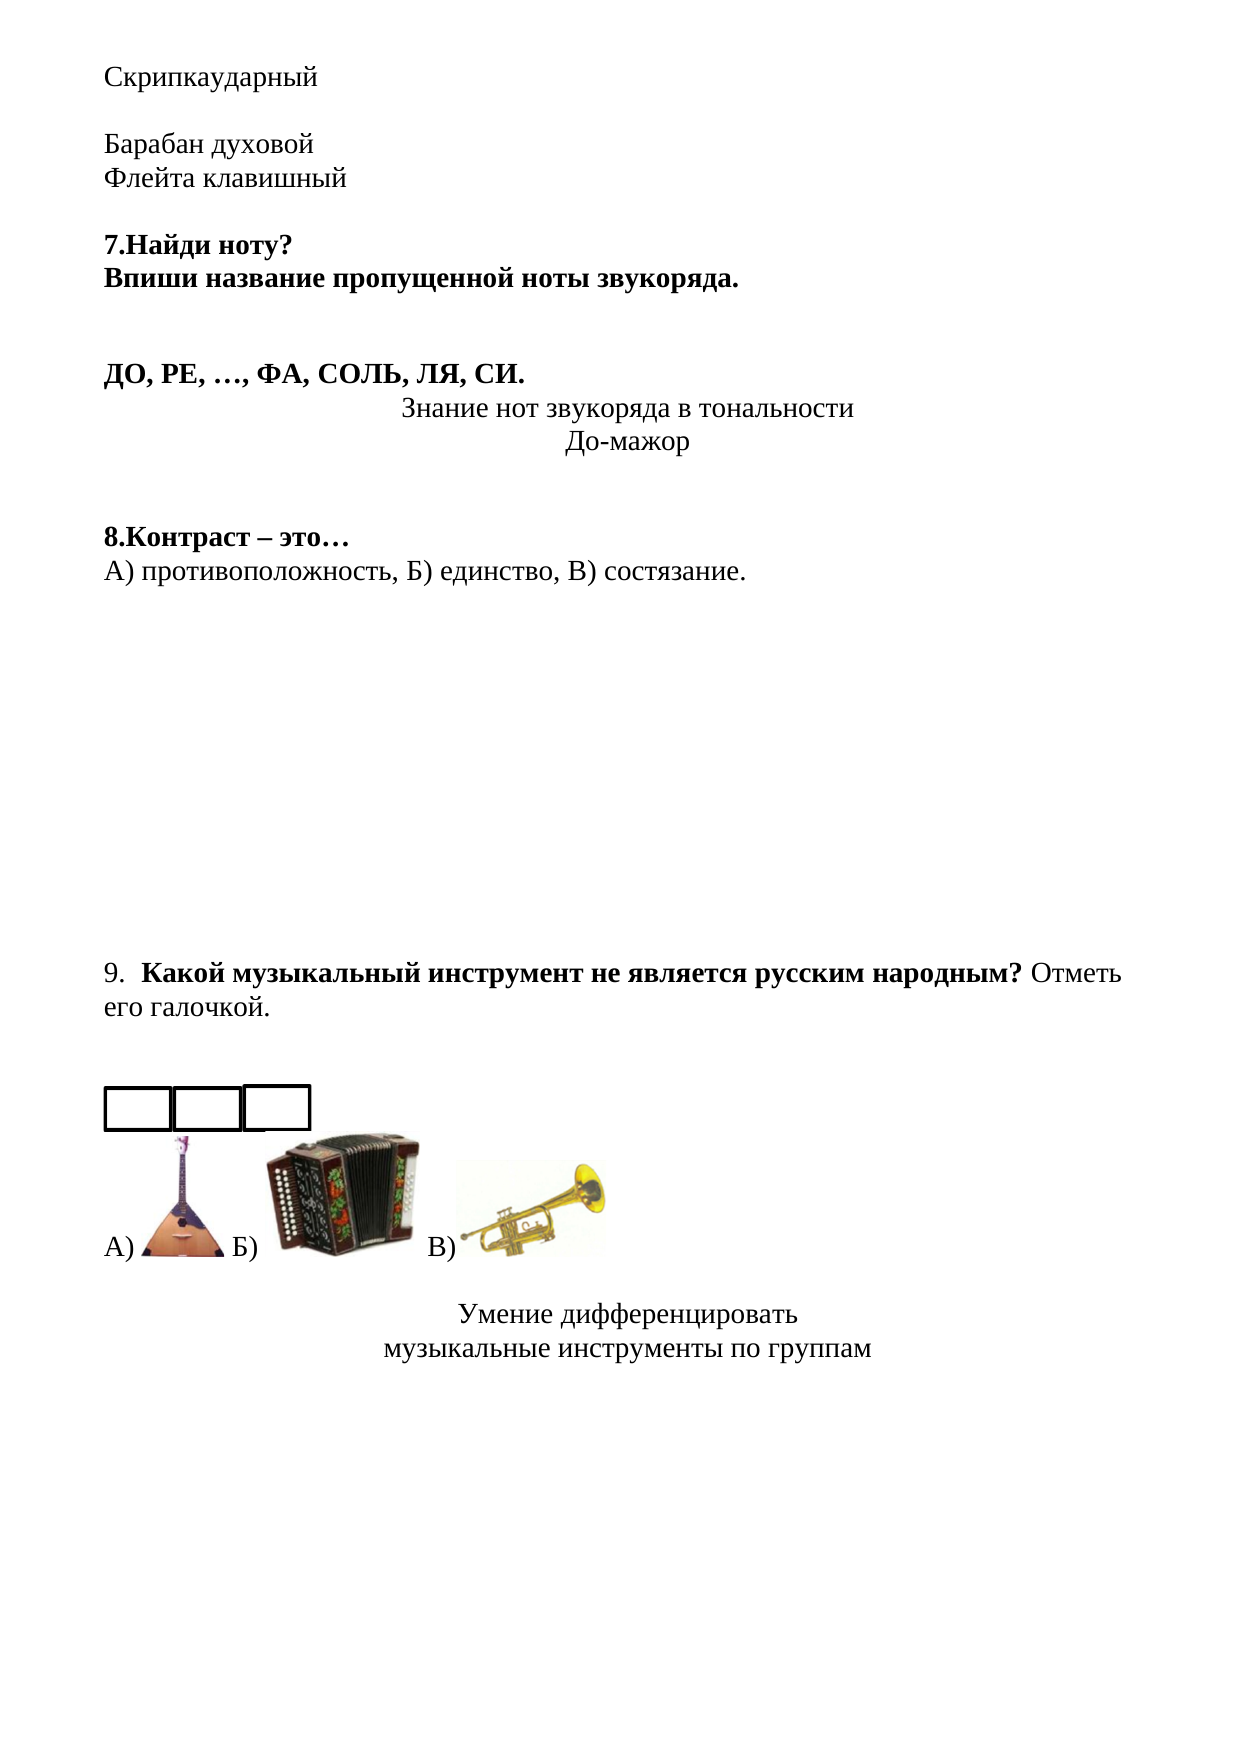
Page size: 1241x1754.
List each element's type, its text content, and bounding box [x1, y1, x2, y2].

text Умение дифференцировать [103, 1297, 1152, 1330]
text А) Б) В) [103, 1131, 1152, 1263]
text Знание нот звукоряда в тональности [103, 390, 1152, 423]
text 7.Найди ноту? [103, 227, 1152, 260]
text 8.Контраст – это… [103, 519, 1152, 553]
picture [456, 1160, 607, 1257]
text Впиши название пропущенной ноты звукоряда. [103, 260, 1152, 294]
picture [103, 1084, 420, 1257]
text Барабан духовой [103, 126, 1152, 160]
text музыкальные инструменты по группам [103, 1330, 1152, 1364]
text ДО, РЕ, …, ФА, СОЛЬ, ЛЯ, СИ. [103, 356, 1152, 390]
text До-мажор [103, 423, 1152, 457]
text Скрипкаударный [103, 59, 1152, 93]
text Флейта клавишный [103, 160, 1152, 193]
list Какой музыкальный инструмент не является русским народным? Отметь его галочкой. [103, 955, 1152, 1022]
text А) противоположность, Б) единство, В) состязание. [103, 553, 1152, 586]
picture [141, 1136, 225, 1257]
